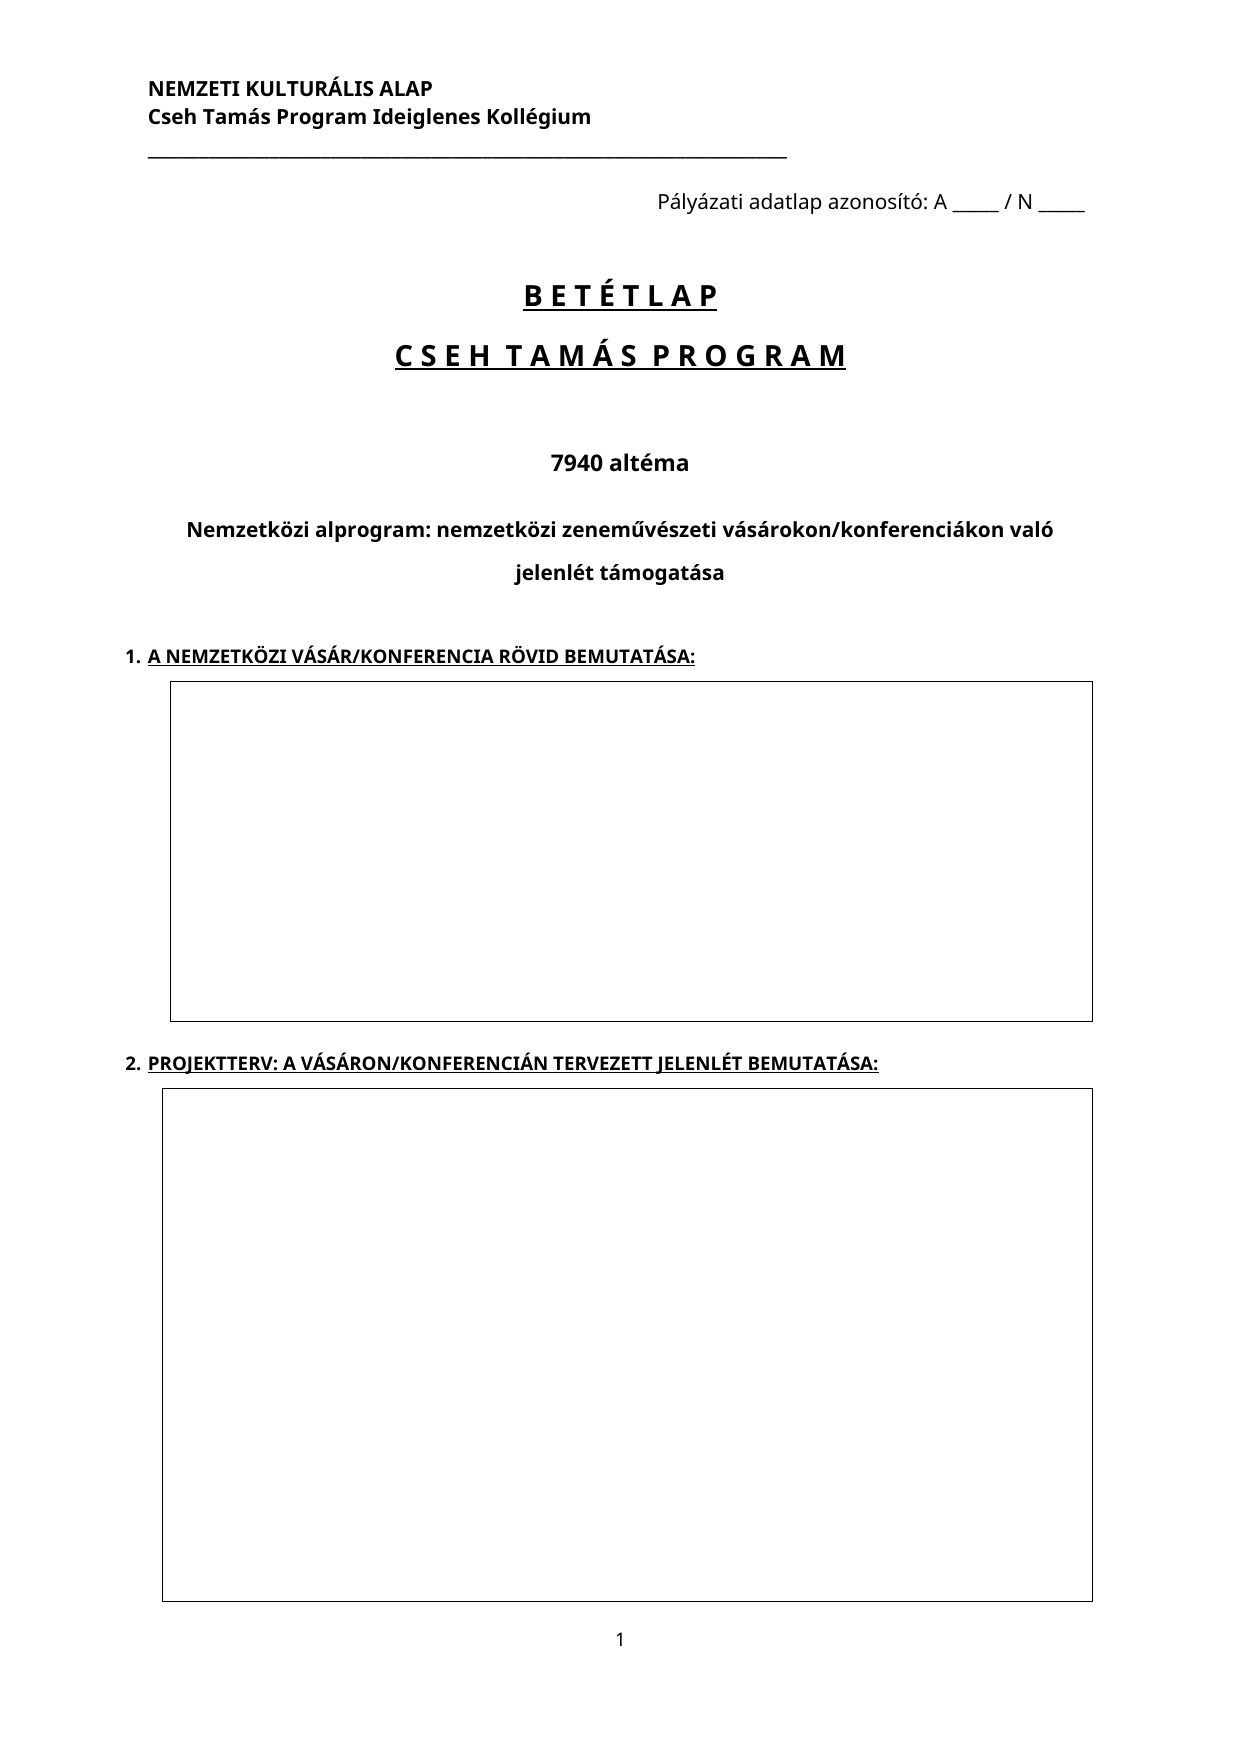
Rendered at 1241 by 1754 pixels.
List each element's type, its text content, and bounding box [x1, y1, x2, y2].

table_header [163, 1089, 1092, 1601]
text Cseh Tamás Program Ideiglenes Kollégium [148, 102, 1093, 131]
table_header [171, 682, 1092, 1021]
text _______________________________________________________________ [148, 131, 1093, 162]
text Nemzetközi alprogram: nemzetközi zeneművészeti vásárokon/konferenciákon való jelenlét támogatása [148, 515, 1093, 586]
subtitle C S E H T A M Á S P R O G R A M [148, 335, 1093, 374]
text 7940 altéma [148, 447, 1093, 479]
list A NEMZETKÖZI VÁSÁR/KONFERENCIA RÖVID BEMUTATÁSA: [125, 643, 1093, 668]
subtitle B E T É T L A P [148, 275, 1093, 315]
list PROJEKTTERV: A VÁSÁRON/KONFERENCIÁN TERVEZETT JELENLÉT BEMUTATÁSA: [125, 1050, 1093, 1076]
text Pályázati adatlap azonosító: A _____ / N _____ [561, 187, 1152, 216]
text NEMZETI KULTURÁLIS ALAP [148, 74, 1093, 102]
